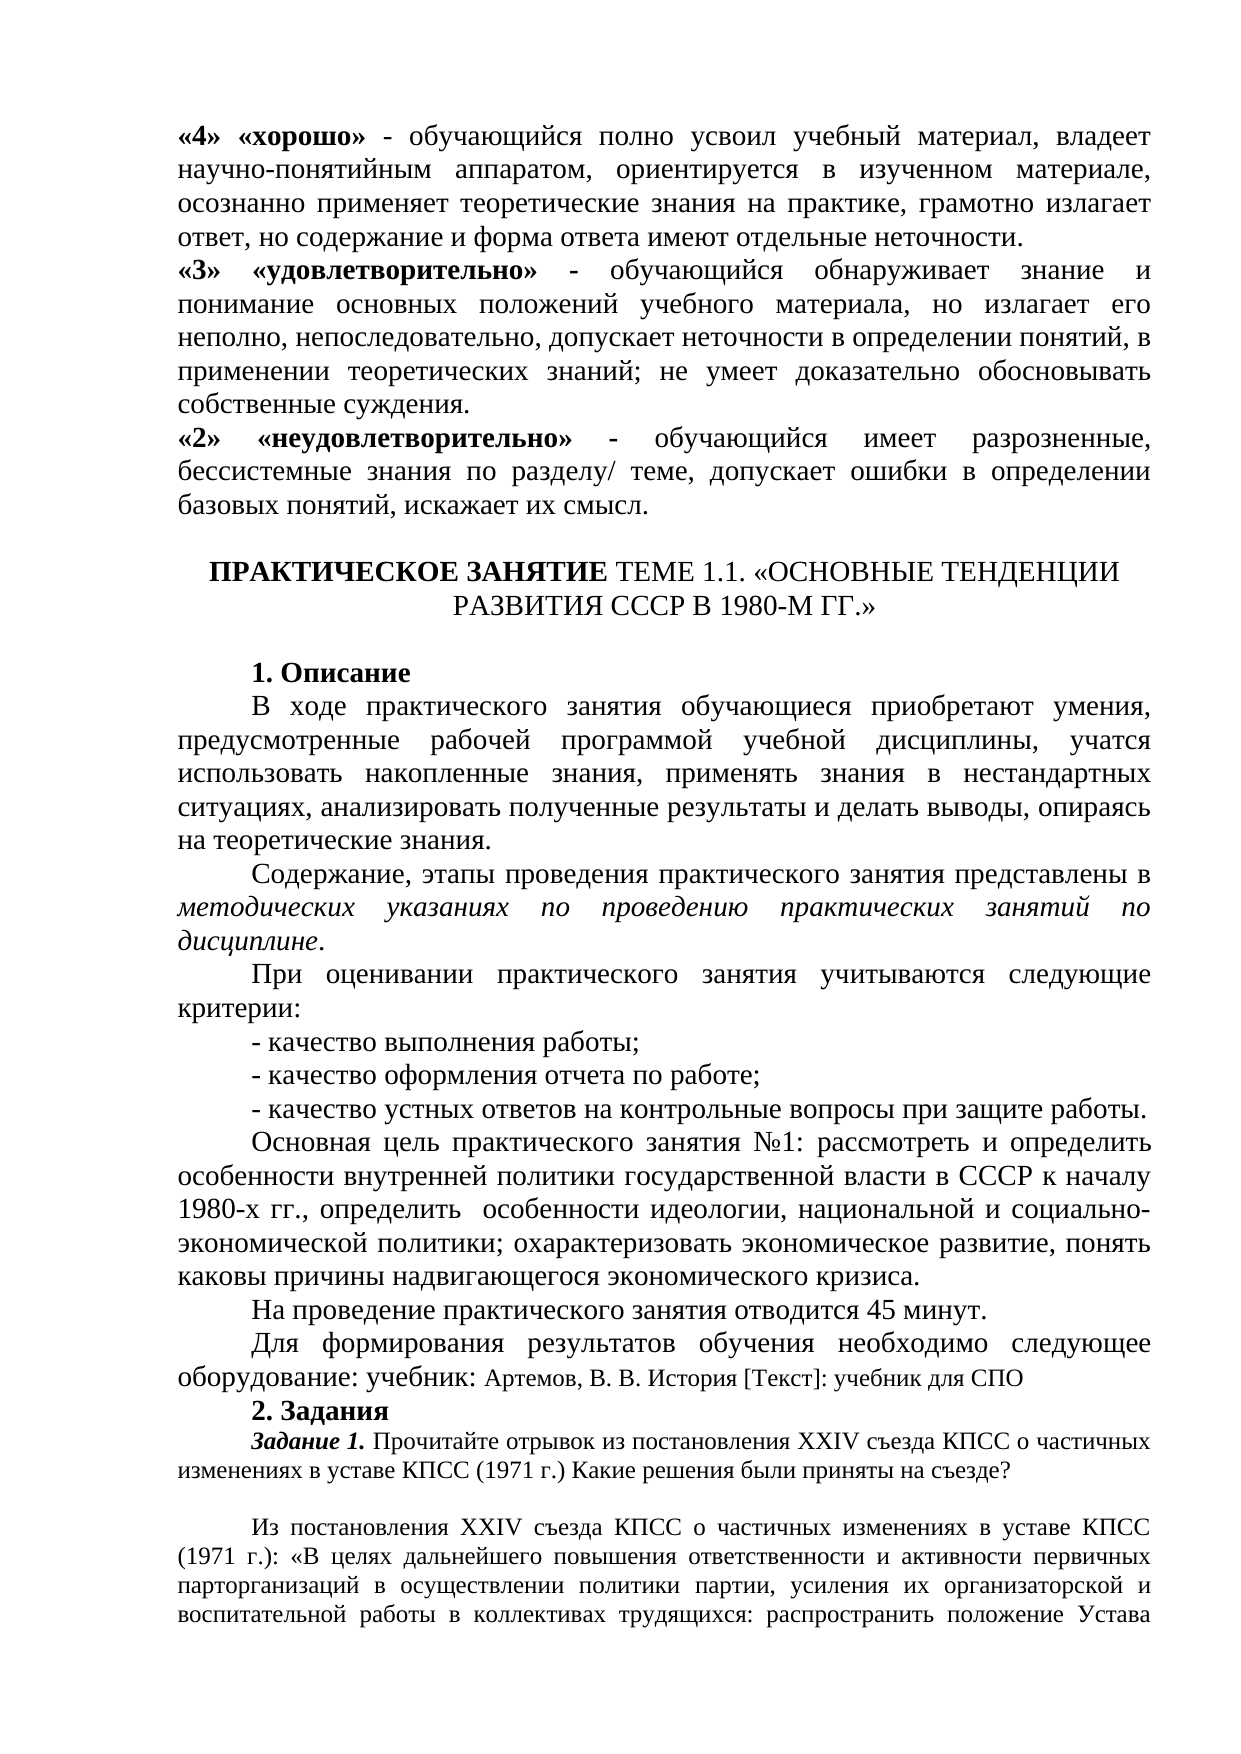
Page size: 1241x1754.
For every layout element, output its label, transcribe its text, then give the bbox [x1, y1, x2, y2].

text При оценивании практического занятия учитываются следующие критерии: [177, 957, 1152, 1024]
text - качество оформления отчета по работе; [177, 1057, 1152, 1091]
text Основная цель практического занятия №1: рассмотреть и определить особенности внутренней политики государственной власти в СССР к началу 1980-х гг., определить особенности идеологии, национальной и социально-экономической политики; охарактеризовать экономическое развитие, понять каковы причины надвигающегося экономического кризиса. [177, 1124, 1152, 1292]
text Содержание, этапы проведения практического занятия представлены в методических указаниях по проведению практических занятий по дисциплине. [177, 856, 1152, 957]
text - качество устных ответов на контрольные вопросы при защите работы. [177, 1091, 1152, 1124]
text На проведение практического занятия отводится 45 минут. [177, 1292, 1152, 1326]
text «3» «удовлетворительно» - обучающийся обнаруживает знание и понимание основных положений учебного материала, но излагает его неполно, непоследовательно, допускает неточности в определении понятий, в применении теоретических знаний; не умеет доказательно обосновывать собственные суждения. [177, 252, 1152, 420]
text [177, 1512, 1152, 1627]
text «2» «неудовлетворительно» - обучающийся имеет разрозненные, бессистемные знания по разделу/ теме, допускает ошибки в определении базовых понятий, искажает их смысл. [177, 420, 1152, 521]
text ПРАКТИЧЕСКОЕ ЗАНЯТИЕ ТЕМЕ 1.1. «ОСНОВНЫЕ ТЕНДЕНЦИИ РАЗВИТИЯ СССР В 1980-М ГГ.» [177, 554, 1152, 621]
text Для формирования результатов обучения необходимо следующее оборудование: учебник: Артемов, В. В. История [Текст]: учебник для СПО [177, 1326, 1152, 1393]
text 2. Задания [177, 1393, 1152, 1426]
text «4» «хорошо» - обучающийся полно усвоил учебный материал, владеет научно-понятийным аппаратом, ориентируется в изученном материале, осознанно применяет теоретические знания на практике, грамотно излагает ответ, но содержание и форма ответа имеют отдельные неточности. [177, 118, 1152, 252]
text В ходе практического занятия обучающиеся приобретают умения, предусмотренные рабочей программой учебной дисциплины, учатся использовать накопленные знания, применять знания в нестандартных ситуациях, анализировать полученные результаты и делать выводы, опираясь на теоретические знания. [177, 688, 1152, 856]
text - качество выполнения работы; [177, 1024, 1152, 1057]
text Задание 1. Прочитайте отрывок из постановления XXIV съезда КПСС о частичных изменениях в уставе КПСС (.) Какие решения были приняты на съезде? [177, 1426, 1152, 1484]
text 1. Описание [177, 655, 1152, 688]
